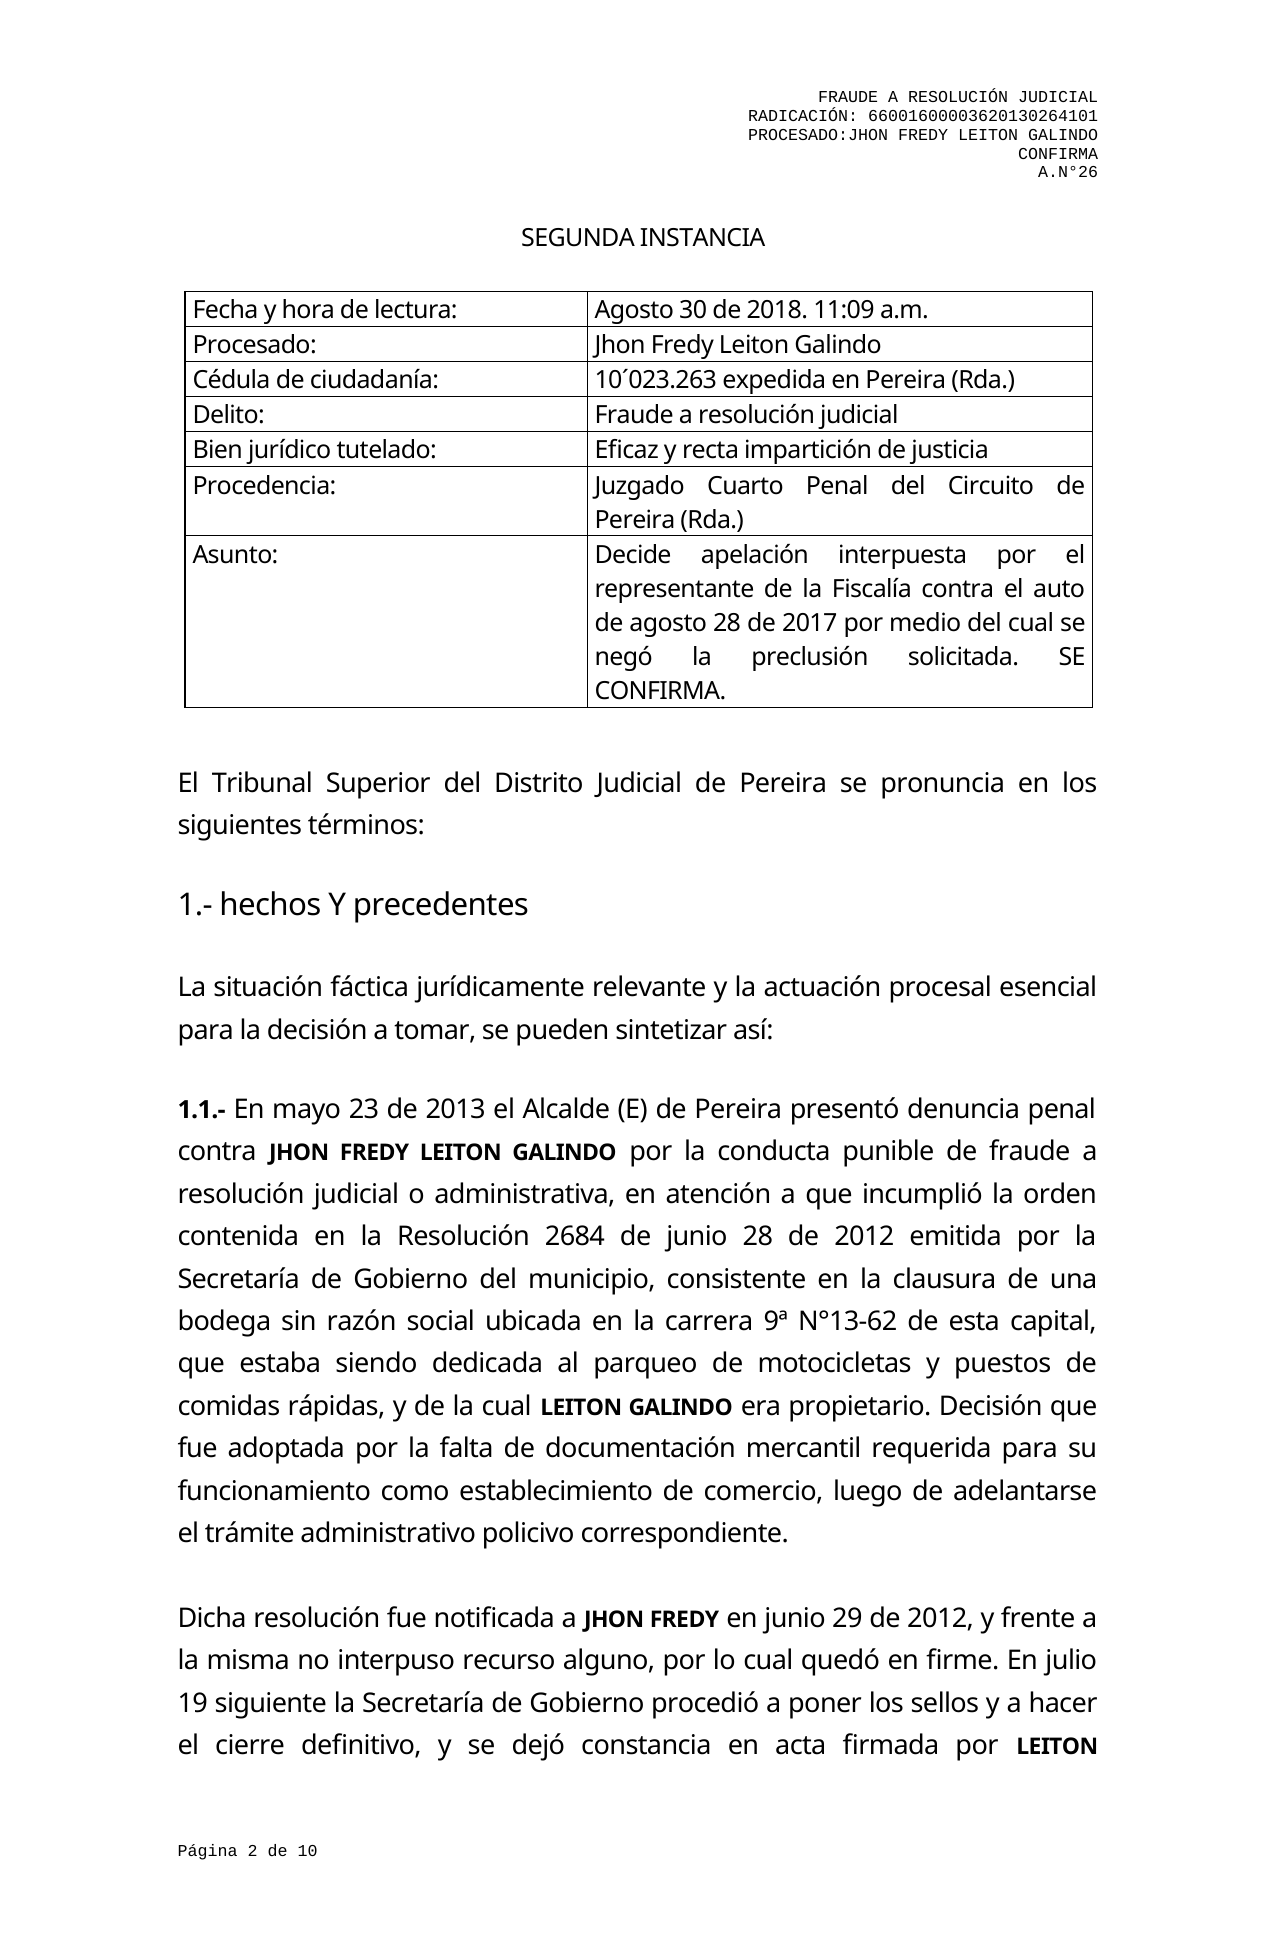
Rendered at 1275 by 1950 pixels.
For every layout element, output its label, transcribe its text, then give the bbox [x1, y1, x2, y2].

text La situación fáctica jurídicamente relevante y la actuación procesal esencial para la decisión a tomar, se pueden sintetizar así: [177, 968, 1098, 1047]
text El Tribunal Superior del Distrito Judicial de Pereira se pronuncia en los siguientes términos: [177, 763, 1098, 842]
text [177, 1598, 1098, 1762]
table_cell Bien jurídico tutelado: [186, 432, 587, 466]
table_cell Juzgado Cuarto Penal del Circuito de Pereira (Rda.) [588, 467, 1092, 535]
table_cell Decide apelación interpuesta por el representante de la Fiscalía contra el auto de agosto 28 de 2017 por medio del cual se negó la preclusión solicitada. SE CONFIRMA. [588, 536, 1092, 707]
text 1.- hechos Y precedentes [177, 882, 1098, 924]
table_cell Jhon Fredy Leiton Galindo [588, 327, 1092, 361]
table_cell Cédula de ciudadanía: [186, 362, 587, 396]
table_cell Procesado: [186, 327, 587, 361]
table_header Fecha y hora de lectura: [186, 292, 587, 326]
table_cell Fraude a resolución judicial [588, 397, 1092, 431]
table_cell Procedencia: [186, 467, 587, 535]
table_cell Asunto: [186, 536, 587, 707]
text SEGUNDA INSTANCIA [177, 220, 1098, 254]
table_cell Delito: [186, 397, 587, 431]
table_cell Eficaz y recta impartición de justicia [588, 432, 1092, 466]
table_cell 10´023.263 expedida en Pereira (Rda.) [588, 362, 1092, 396]
text 1.1.- En mayo 23 de 2013 el Alcalde (E) de Pereira presentó denuncia penal contra JHON FREDY LEITON GALINDO por la conducta punible de fraude a resolución judicial o administrativa, en atención a que incumplió la orden contenida en la Resolución 2684 de junio 28 de 2012 emitida por la Secretaría de Gobierno del municipio, consistente en la clausura de una bodega sin razón social ubicada en la carrera 9ª N°13-62 de esta capital, que estaba siendo dedicada al parqueo de motocicletas y puestos de comidas rápidas, y de la cual LEITON GALINDO era propietario. Decisión que fue adoptada por la falta de documentación mercantil requerida para su funcionamiento como establecimiento de comercio, luego de adelantarse el trámite administrativo policivo correspondiente. [177, 1089, 1098, 1550]
table_header Agosto 30 de 2018. 11:09 a.m. [588, 292, 1092, 326]
